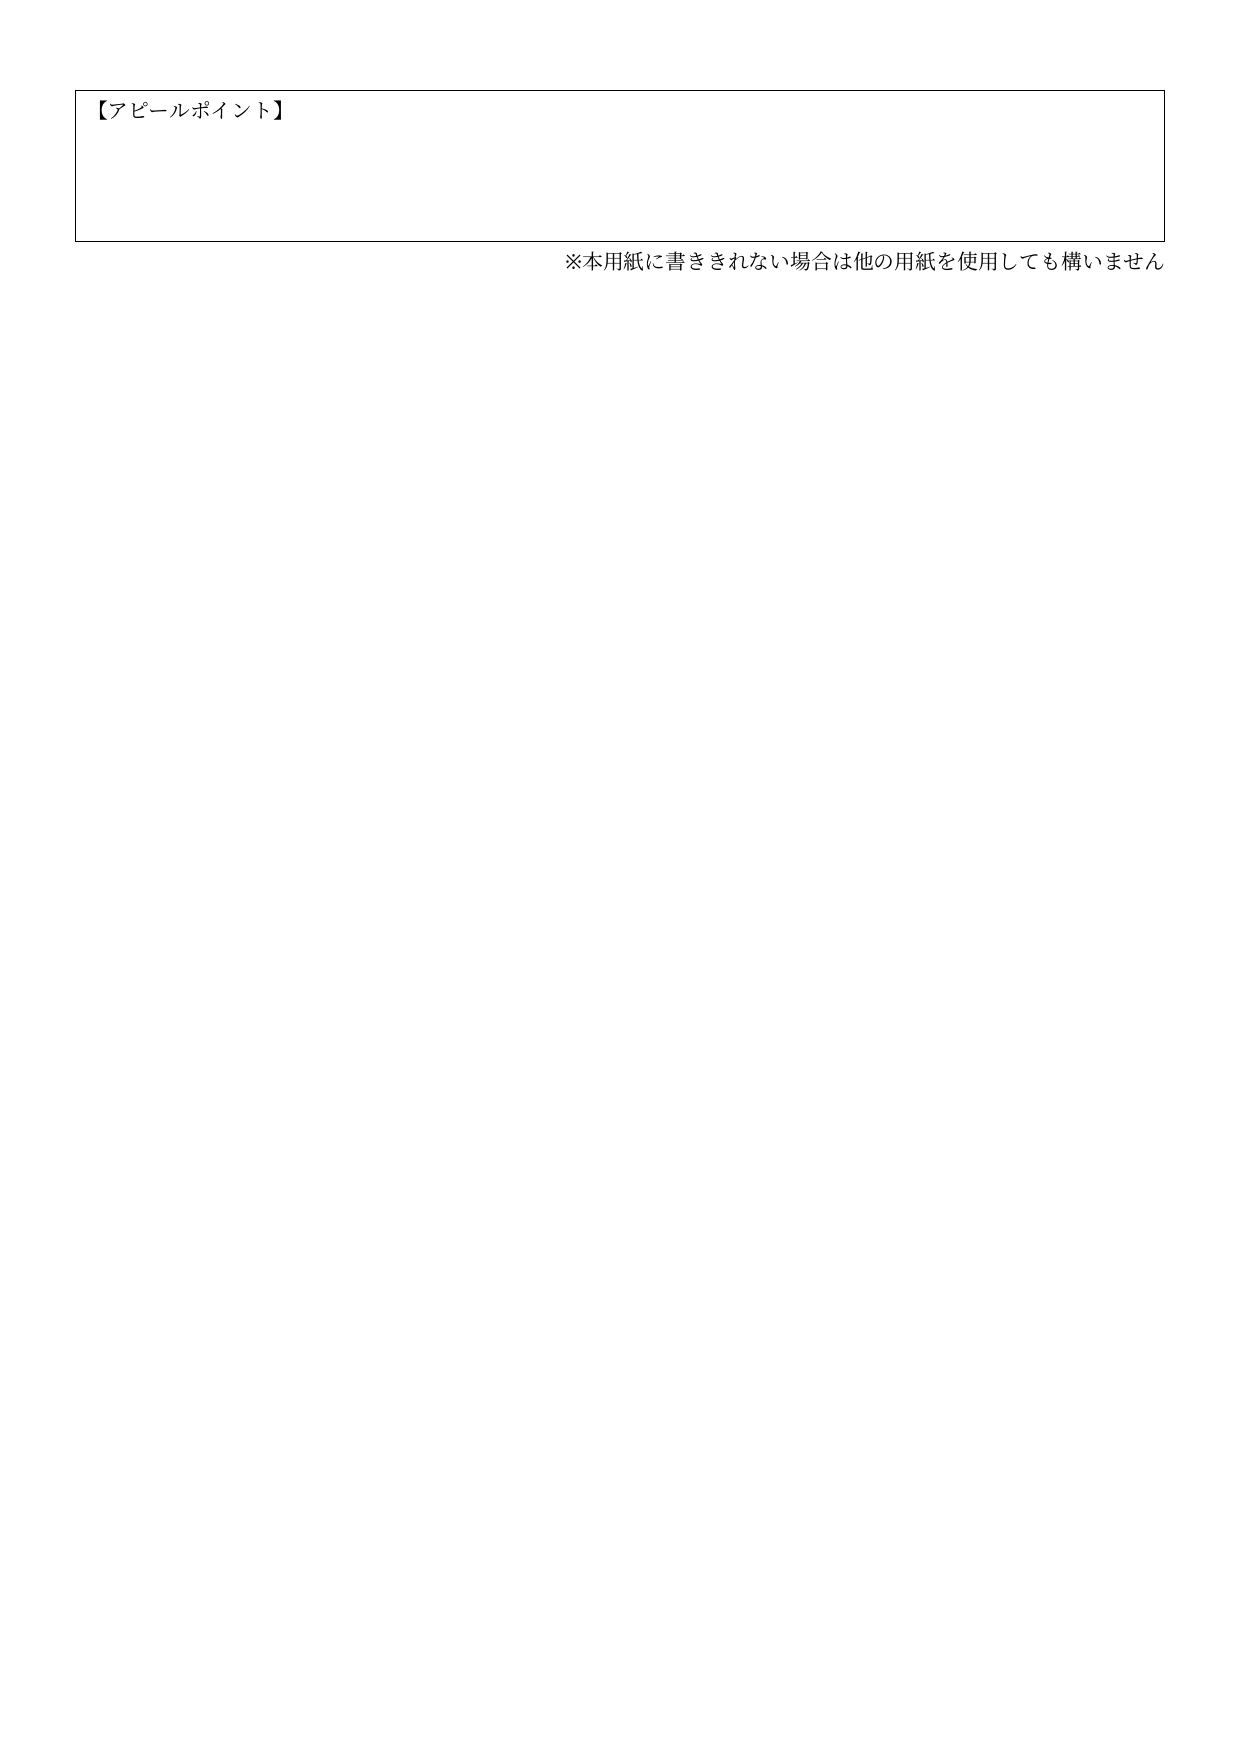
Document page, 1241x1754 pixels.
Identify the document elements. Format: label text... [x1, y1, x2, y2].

text ※本用紙に書ききれない場合は他の用紙を使用しても構いません [75, 242, 1165, 279]
table_cell 【アピールポイント】 [76, 91, 1164, 241]
